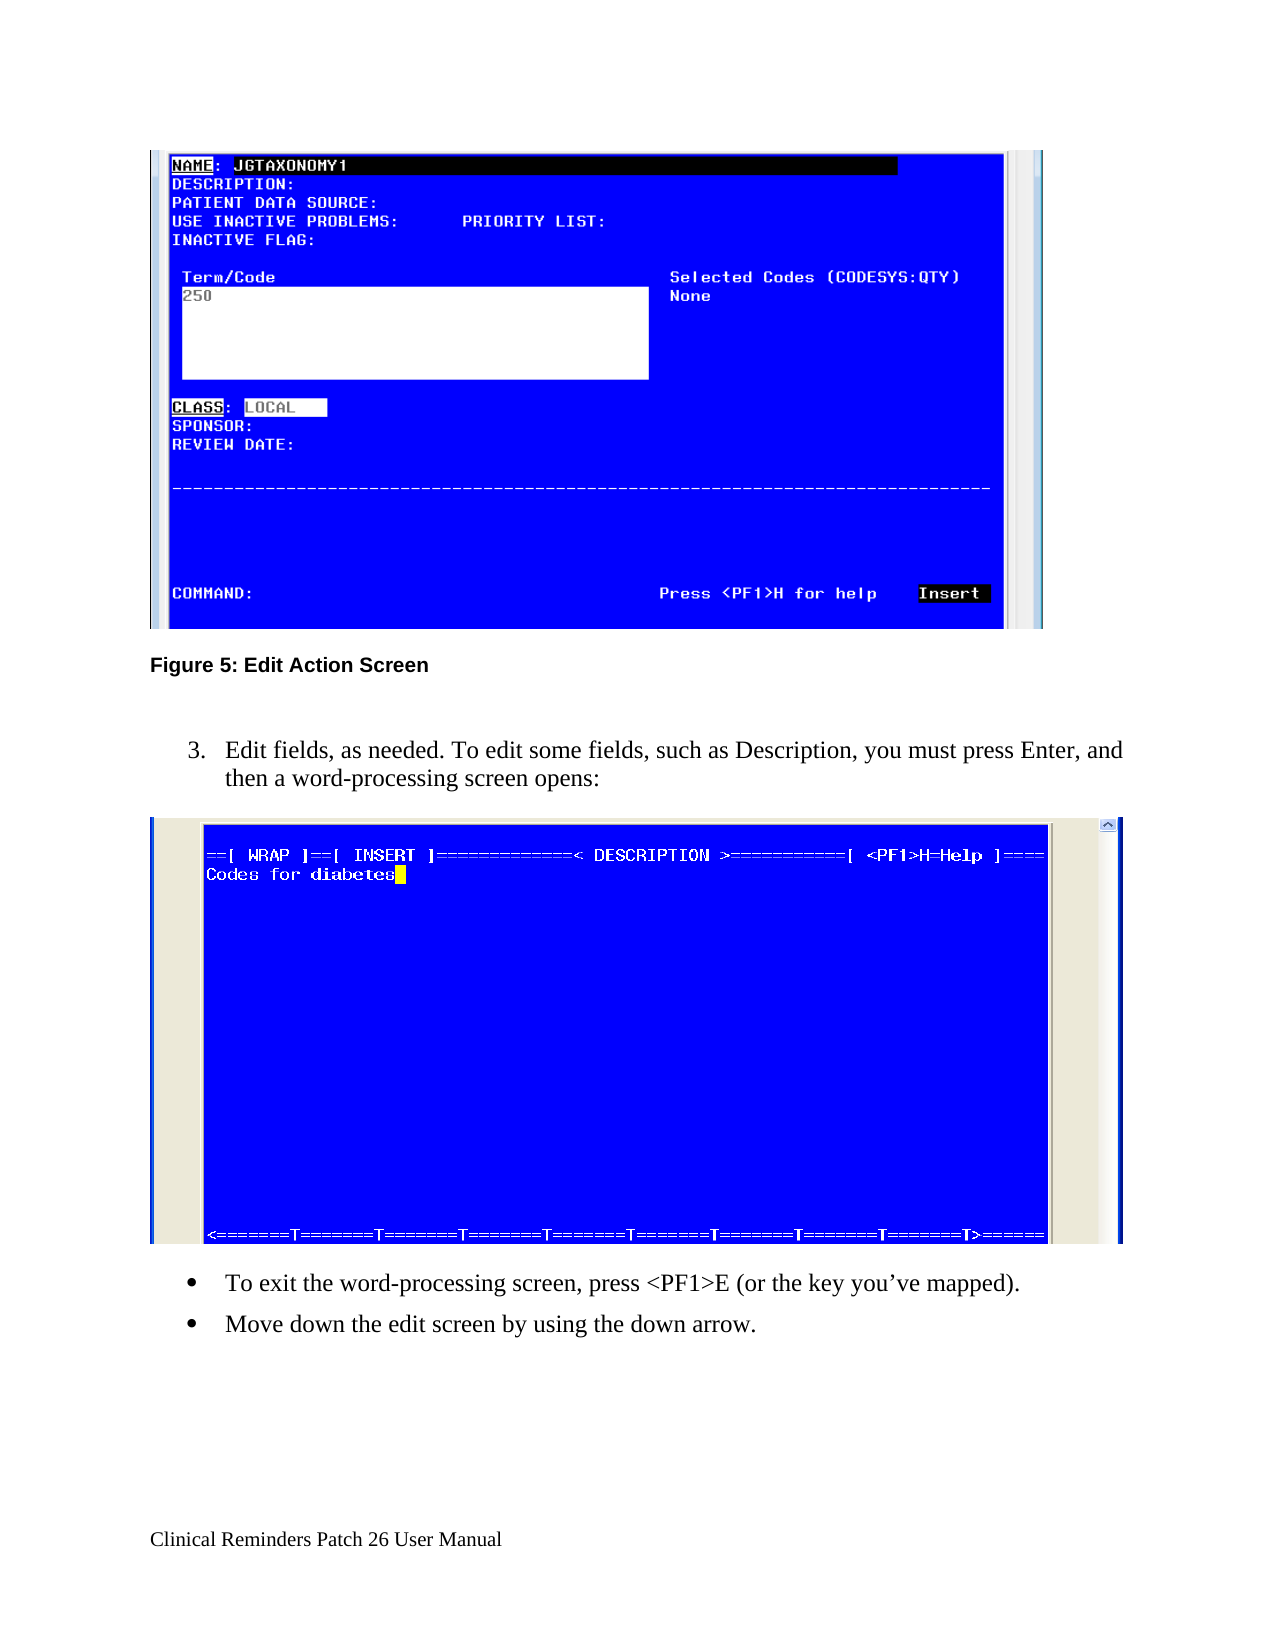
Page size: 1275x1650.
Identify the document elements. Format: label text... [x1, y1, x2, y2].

text Figure 5: Edit Action Screen [150, 653, 1125, 677]
subtitle To exit the word-processing screen, press <PF1>E (or the key you’ve mapped). [187, 1268, 1125, 1297]
picture [150, 150, 1043, 629]
list Move down the edit screen by using the down arrow. [187, 1309, 1125, 1338]
picture [150, 817, 1123, 1244]
list Edit fields, as needed. To edit some fields, such as Description, you must press Enter, and then a word-processing screen opens: [187, 735, 1125, 792]
